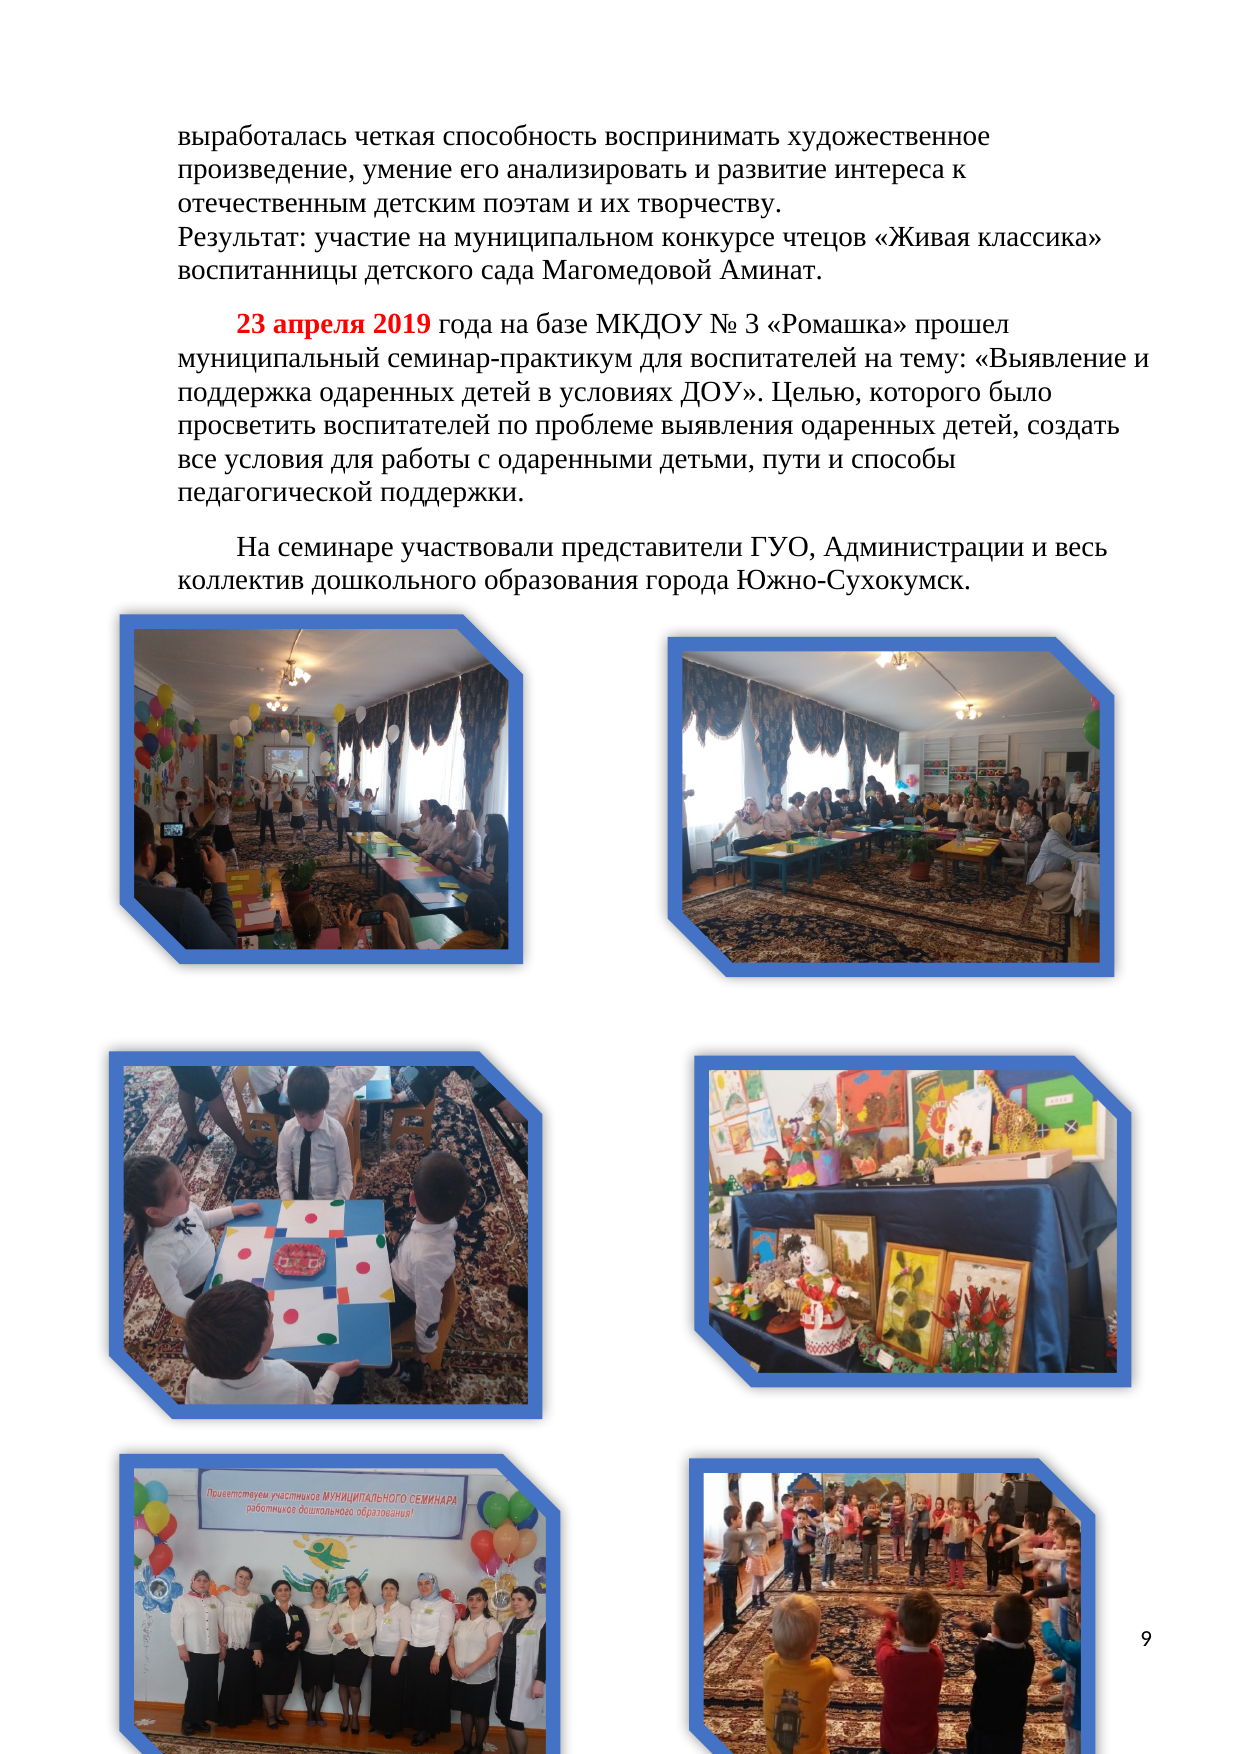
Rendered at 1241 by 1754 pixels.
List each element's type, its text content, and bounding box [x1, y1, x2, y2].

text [177, 118, 1152, 286]
picture [709, 1071, 1116, 1372]
picture [704, 1473, 1080, 1754]
picture [135, 629, 508, 949]
text На семинаре участвовали представители ГУО, Администрации и весь коллектив дошкольного образования города Южно-Сухокумск. [177, 529, 1152, 596]
picture [124, 1066, 527, 1404]
picture [683, 652, 1099, 962]
picture [134, 1469, 545, 1754]
text 23 апреля 2019 года на базе МКДОУ № 3 «Ромашка» прошел муниципальный семинар-практикум для воспитателей на тему: «Выявление и поддержка одаренных детей в условиях ДОУ». Целью, которого было просветить воспитателей по проблеме выявления одаренных детей, создать все условия для работы с одаренными детьми, пути и способы педагогической поддержки. [177, 307, 1152, 508]
